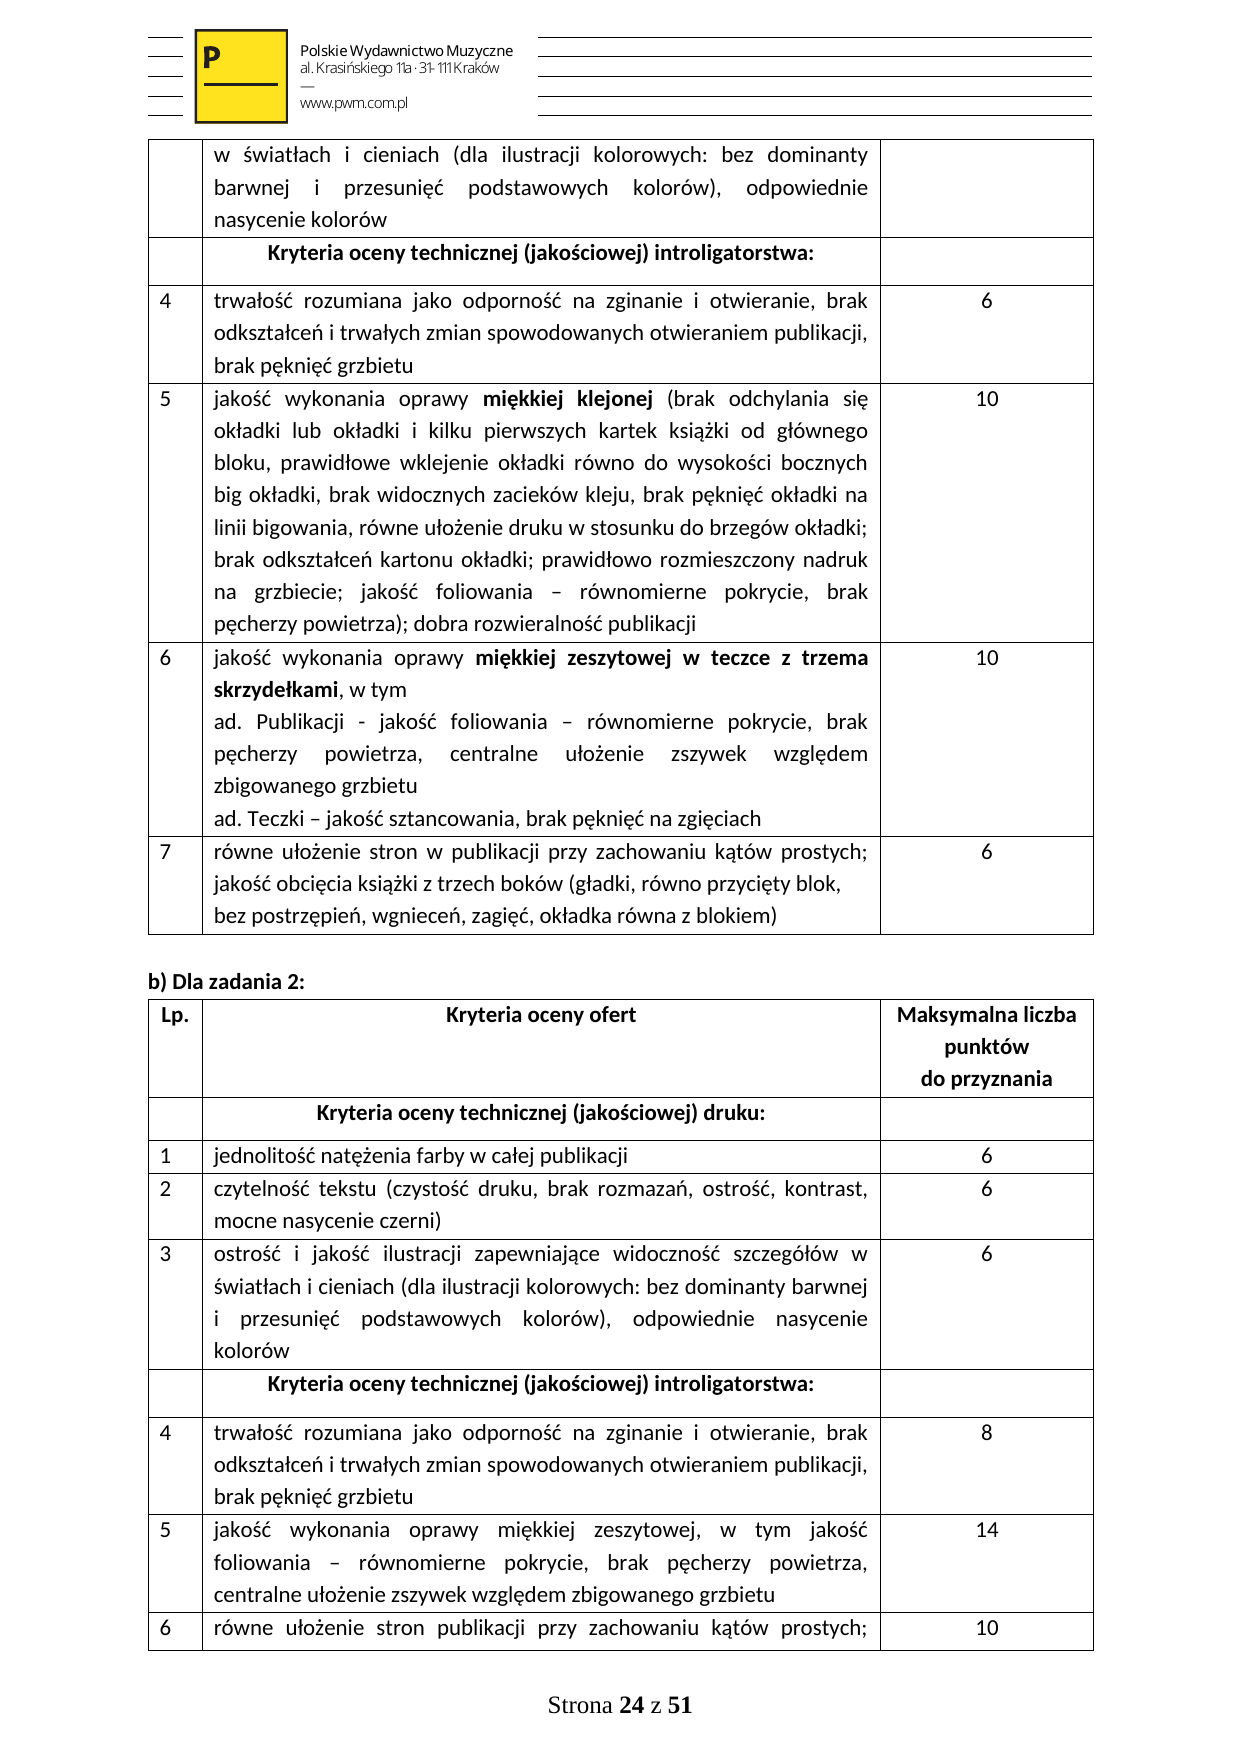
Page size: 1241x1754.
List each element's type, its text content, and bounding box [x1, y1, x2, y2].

table_cell [881, 238, 1093, 285]
table_cell [149, 1098, 202, 1140]
table_cell 6 [881, 1174, 1093, 1238]
table_header Kryteria oceny ofert [203, 1000, 880, 1097]
table_cell [881, 1098, 1093, 1140]
table_cell 10 [881, 1613, 1093, 1649]
table_cell jakość wykonania oprawy miękkiej zeszytowej w teczce z trzema skrzydełkami, w tym ad. Publikacji - jakość foliowania – równomierne pokrycie, brak pęcherzy powietrza, centralne ułożenie zszywek względem zbigowanego grzbietu ad. Teczki – jakość sztancowania, brak pęknięć na zgięciach [203, 643, 880, 836]
table_cell 6 [881, 286, 1093, 383]
table_cell 5 [149, 384, 202, 642]
table_cell Kryteria oceny technicznej (jakościowej) introligatorstwa: [203, 1370, 880, 1417]
table_cell 4 [149, 1418, 202, 1514]
table_cell równe ułożenie stron w publikacji przy zachowaniu kątów prostych; jakość obcięcia książki z trzech boków (gładki, równo przycięty blok, bez postrzępień, wgnieceń, zagięć, okładka równa z blokiem) [203, 837, 880, 934]
table_header Maksymalna liczba punktów do przyznania [881, 1000, 1093, 1097]
table_cell jakość wykonania oprawy miękkiej zeszytowej, w tym jakość foliowania – równomierne pokrycie, brak pęcherzy powietrza, centralne ułożenie zszywek względem zbigowanego grzbietu [203, 1515, 880, 1612]
table_cell jednolitość natężenia farby w całej publikacji [203, 1141, 880, 1173]
text b) Dla zadania 2: [148, 967, 1093, 995]
table_cell 6 [881, 1141, 1093, 1173]
table_cell czytelność tekstu (czystość druku, brak rozmazań, ostrość, kontrast, mocne nasycenie czerni) [203, 1174, 880, 1238]
table_header Lp. [149, 1000, 202, 1097]
table_cell 5 [149, 1515, 202, 1612]
table_cell trwałość rozumiana jako odporność na zginanie i otwieranie, brak odkształceń i trwałych zmian spowodowanych otwieraniem publikacji, brak pęknięć grzbietu [203, 286, 880, 383]
table_cell 6 [881, 1240, 1093, 1368]
table_cell [149, 1370, 202, 1417]
table_cell jakość wykonania oprawy miękkiej klejonej (brak odchylania się okładki lub okładki i kilku pierwszych kartek książki od głównego bloku, prawidłowe wklejenie okładki równo do wysokości bocznych big okładki, brak widocznych zacieków kleju, brak pęknięć okładki na linii bigowania, równe ułożenie druku w stosunku do brzegów okładki; brak odkształceń kartonu okładki; prawidłowo rozmieszczony nadruk na grzbiecie; jakość foliowania – równomierne pokrycie, brak pęcherzy powietrza); dobra rozwieralność publikacji [203, 384, 880, 642]
table_cell 6 [149, 643, 202, 836]
table_cell 8 [881, 1418, 1093, 1514]
table_cell Kryteria oceny technicznej (jakościowej) introligatorstwa: [203, 238, 880, 285]
table_cell 10 [881, 384, 1093, 642]
table_cell 2 [149, 1174, 202, 1238]
table_cell 1 [149, 1141, 202, 1173]
table_cell [149, 238, 202, 285]
table_cell 6 [149, 1613, 202, 1649]
table_cell 3 [149, 140, 202, 237]
table_cell trwałość rozumiana jako odporność na zginanie i otwieranie, brak odkształceń i trwałych zmian spowodowanych otwieraniem publikacji, brak pęknięć grzbietu [203, 1418, 880, 1514]
table_cell 4 [149, 286, 202, 383]
table_cell 3 [149, 1240, 202, 1368]
table_cell 6 [881, 837, 1093, 934]
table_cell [203, 1613, 880, 1649]
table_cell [203, 140, 880, 237]
table_cell Kryteria oceny technicznej (jakościowej) druku: [203, 1098, 880, 1140]
table_cell [881, 1370, 1093, 1417]
table_cell 10 [881, 643, 1093, 836]
table_cell 14 [881, 1515, 1093, 1612]
table_cell 7 [149, 837, 202, 934]
table_cell 6 [881, 140, 1093, 237]
